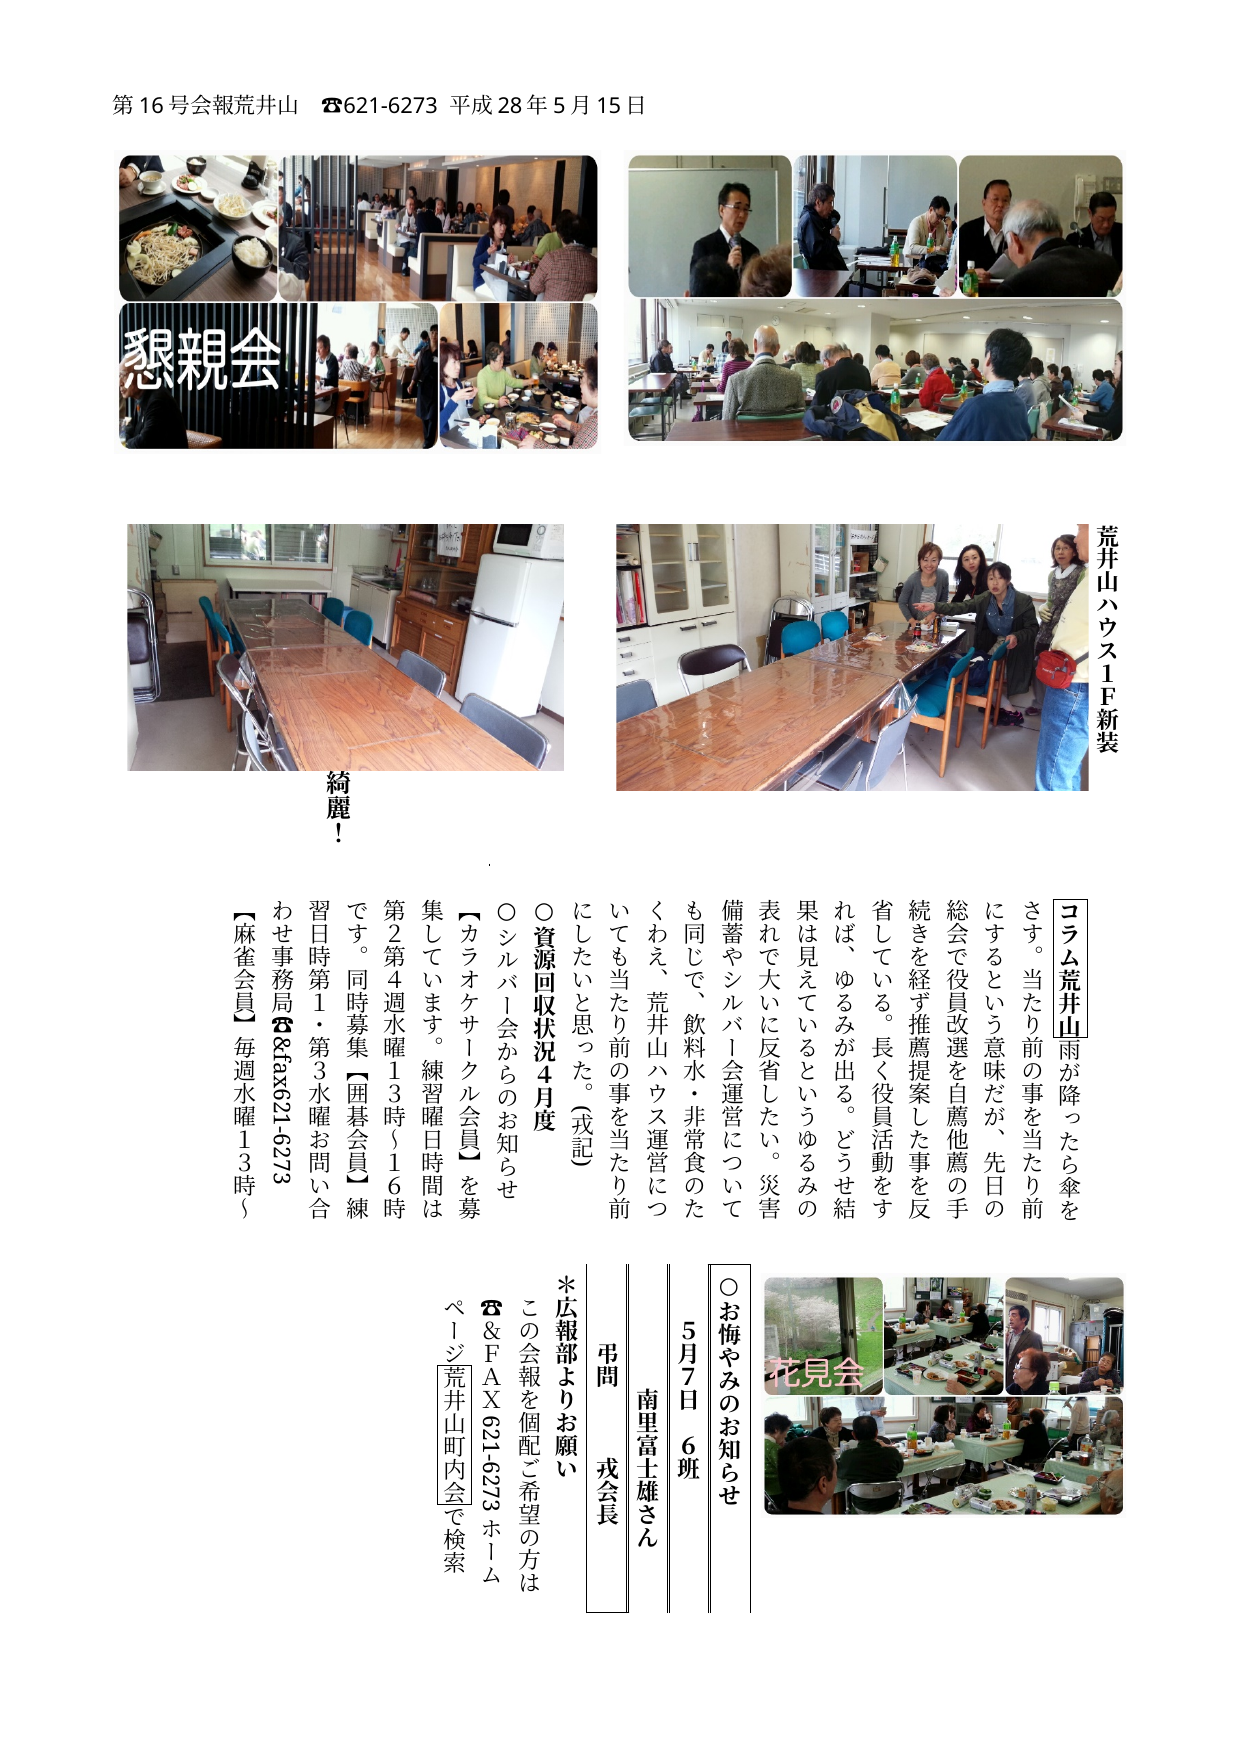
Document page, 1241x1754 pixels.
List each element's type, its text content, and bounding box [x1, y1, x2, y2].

picture [127, 524, 564, 771]
picture [616, 524, 1089, 791]
text この会報を個配ご希望の方は☎＆ＦＡＸ621-6273ホームページ荒井山町内会で検索 [436, 1273, 548, 1604]
picture [114, 150, 602, 454]
picture [760, 1273, 1127, 1518]
picture [623, 150, 1127, 446]
text ５月７日 ６班 [670, 1264, 708, 1613]
text 【カラオケサークル会員】を募集しています。練習曜日時間は第２第４週水曜１３時〜１６時です。同時募集【囲碁会員】練習日時第１・第３水曜お問い合わせ事務局☎&fax621-6273 [264, 899, 489, 1229]
text 弔問 戎会長 [587, 1264, 626, 1612]
text 南里富士雄さん [629, 1264, 667, 1613]
text 荒井山ハウス１Ｆ新装 [1089, 524, 1126, 855]
text 【麻雀会員】毎週水曜１３時〜 [226, 899, 264, 1229]
text ○資源回収状況４月度 [526, 899, 564, 1229]
text ＊広報部よりお願い [548, 1273, 586, 1604]
text ○シルバー会からのお知らせ [489, 899, 526, 1229]
text コラム荒井山雨が降ったら傘をさす。当たり前の事を当たり前にするという意味だが、先日の総会で役員改選を自薦他薦の手続きを経ず推薦提案した事を反省している。長く役員活動をすれば、ゆるみが出る。どうせ結果は見えているというゆるみの表れで大いに反省したい。災害備蓄やシルバー会運営についても同じで、飲料水・非常食のたくわえ、荒井山ハウス運営についても当たり前の事を当たり前にしたいと思った。(戎記) [564, 899, 1089, 1229]
text ○お悔やみのお知らせ [711, 1265, 750, 1613]
